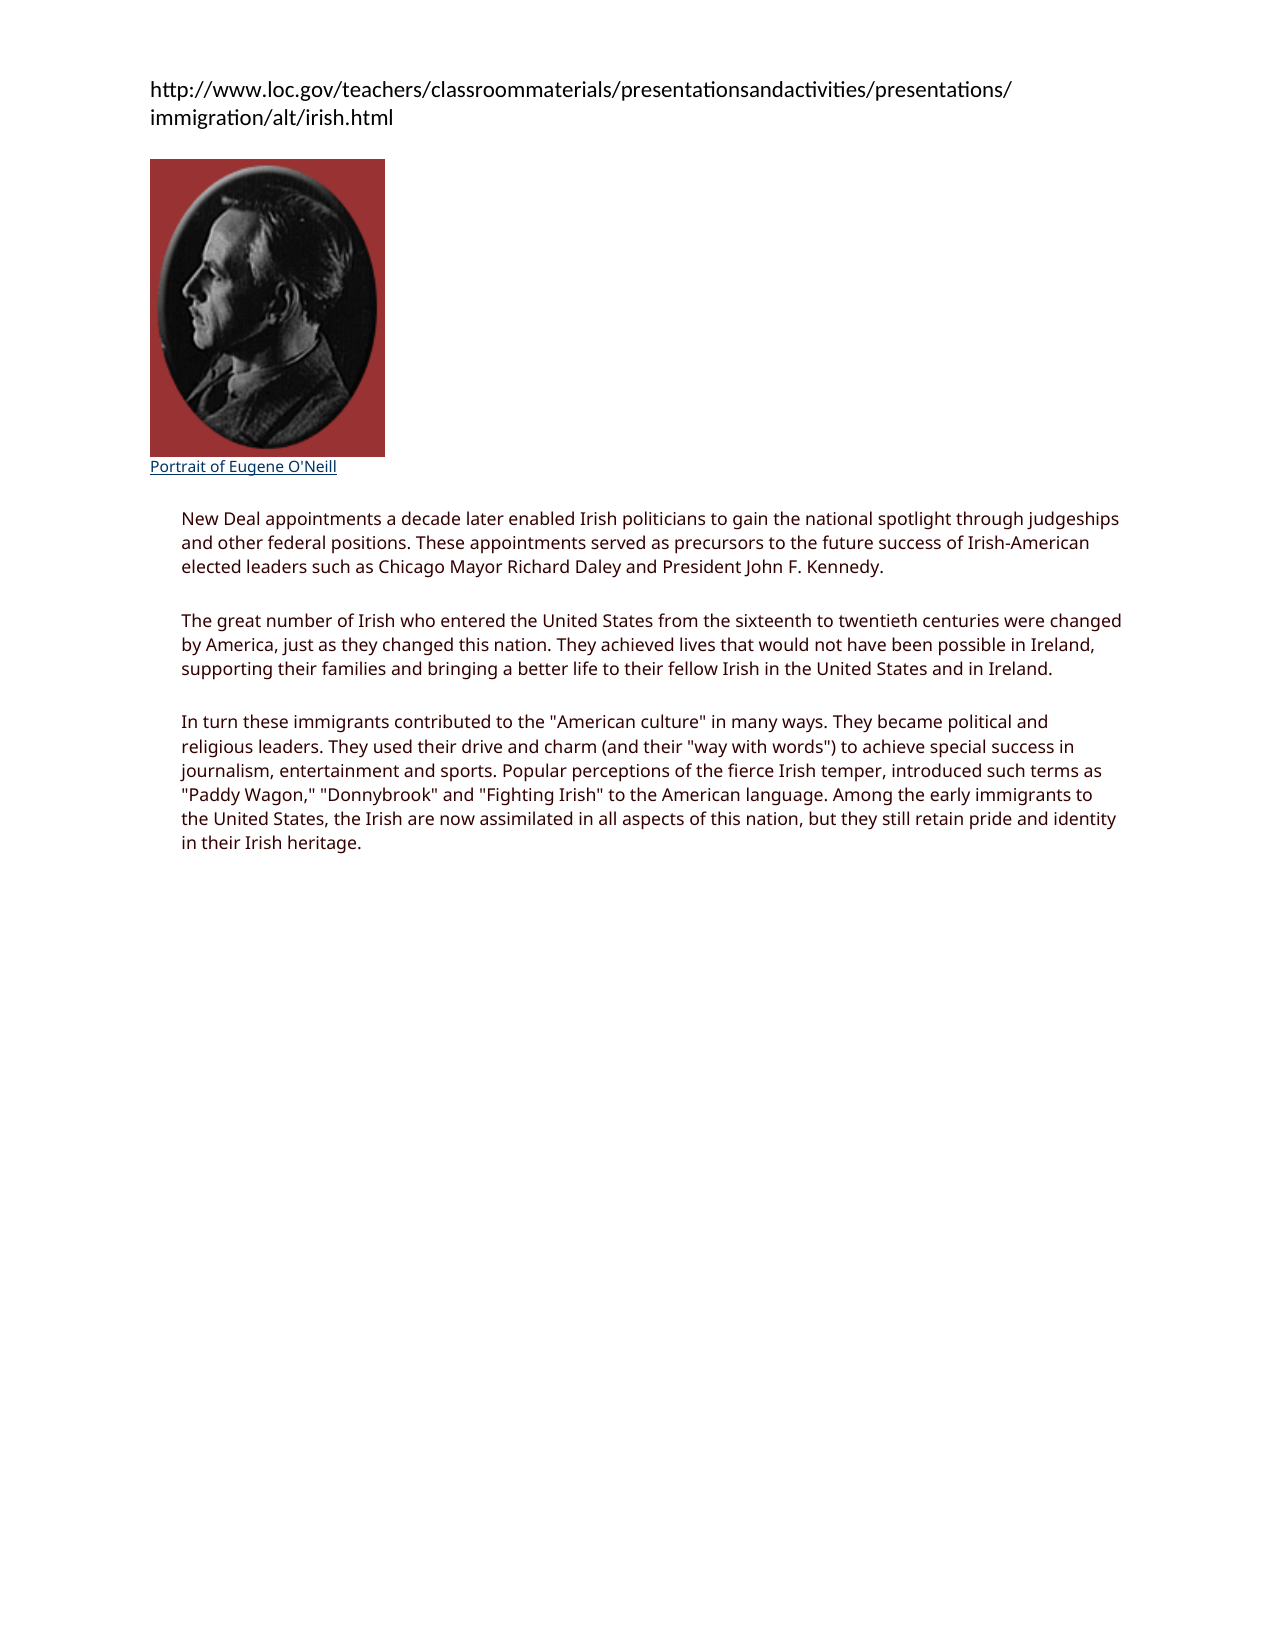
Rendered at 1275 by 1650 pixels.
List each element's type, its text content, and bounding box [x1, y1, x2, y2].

text New Deal appointments a decade later enabled Irish politicians to gain the national spotlight through judgeships and other federal positions. These appointments served as precursors to the future success of Irish-American elected leaders such as Chicago Mayor Richard Daley and President John F. Kennedy. [181, 507, 1125, 579]
picture [150, 159, 385, 457]
text Portrait of Eugene O'Neill [150, 159, 1125, 477]
text In turn these immigrants contributed to the "American culture" in many ways. They became political and religious leaders. They used their drive and charm (and their "way with words") to achieve special success in journalism, entertainment and sports. Popular perceptions of the fierce Irish temper, introduced such terms as "Paddy Wagon," "Donnybrook" and "Fighting Irish" to the American language. Among the early immigrants to the United States, the Irish are now assimilated in all aspects of this nation, but they still retain pride and identity in their Irish heritage. [181, 710, 1125, 855]
text The great number of Irish who entered the United States from the sixteenth to twentieth centuries were changed by America, just as they changed this nation. They achieved lives that would not have been possible in Ireland, supporting their families and bringing a better life to their fellow Irish in the United States and in Ireland. [181, 608, 1125, 681]
